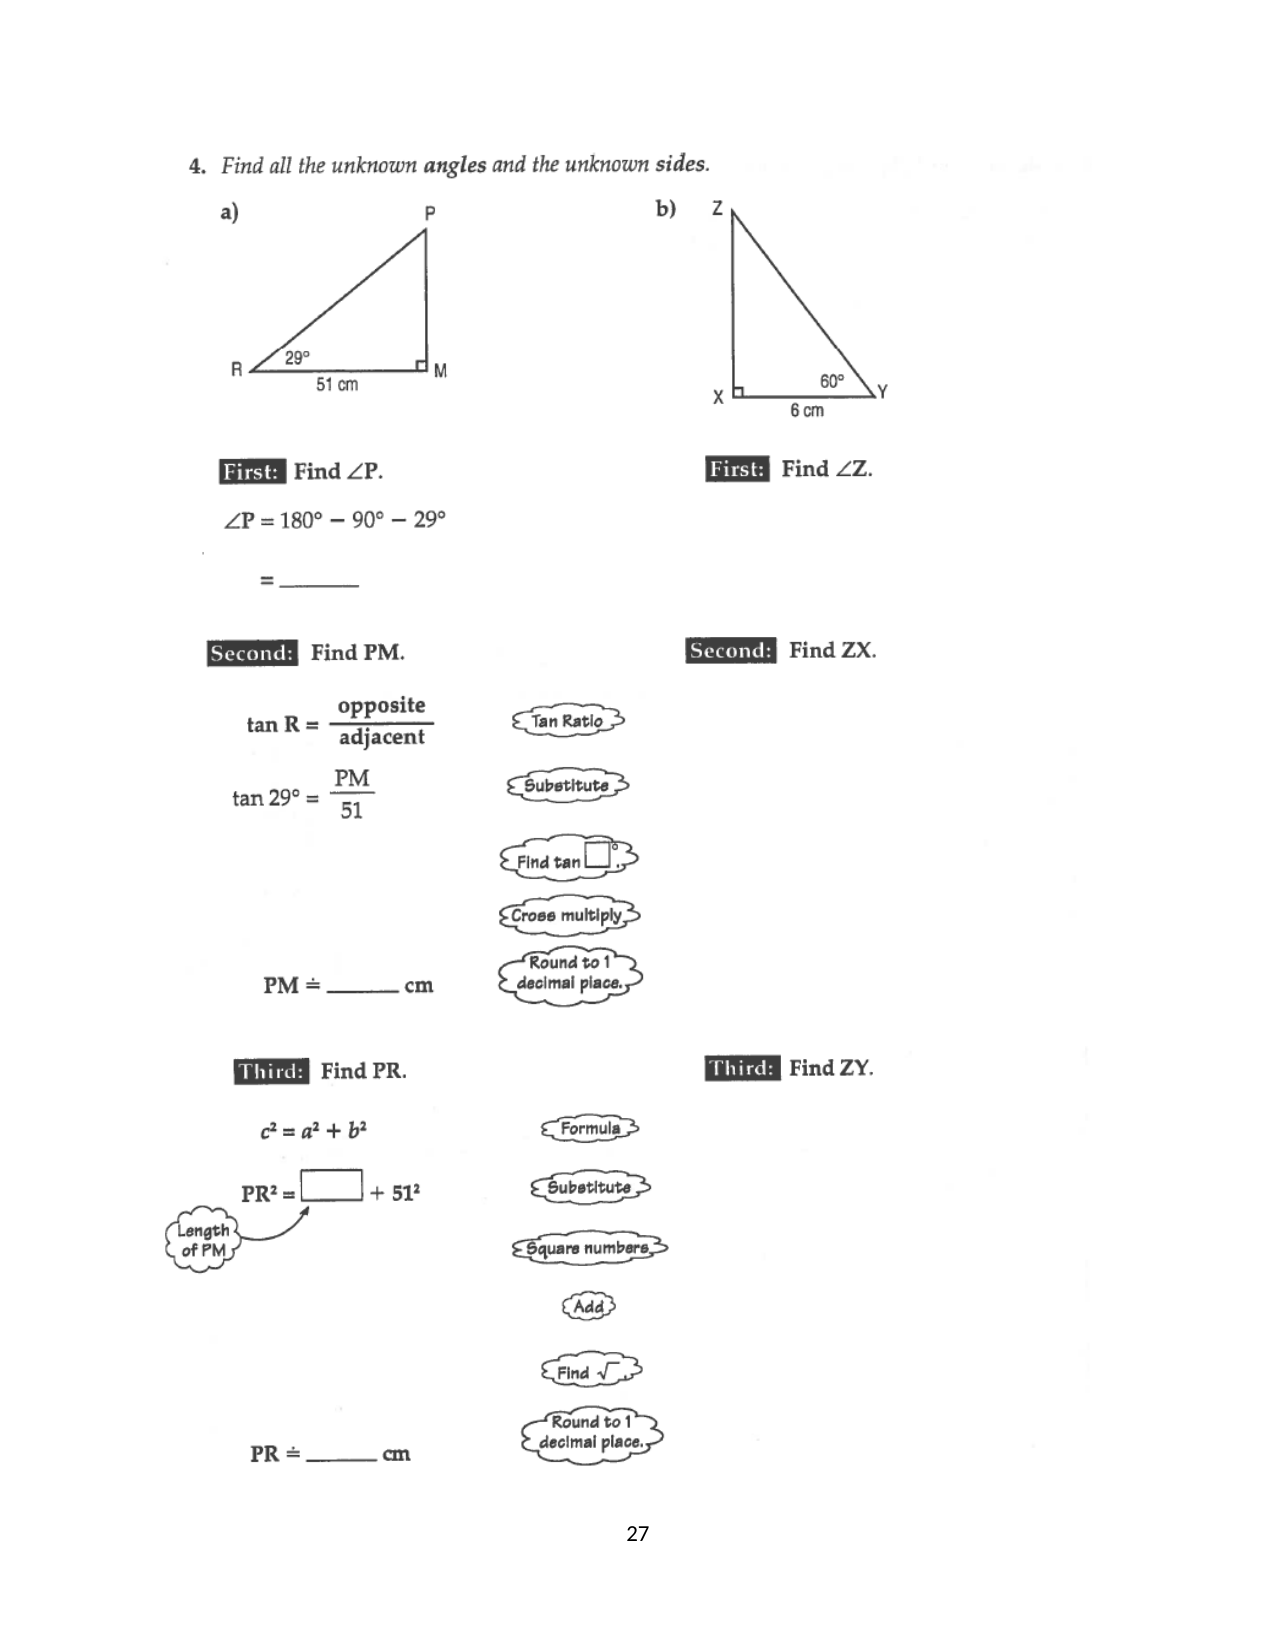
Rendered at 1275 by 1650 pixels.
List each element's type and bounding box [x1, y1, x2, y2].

picture [150, 150, 1092, 600]
picture [150, 1046, 1090, 1481]
picture [150, 625, 1092, 1021]
